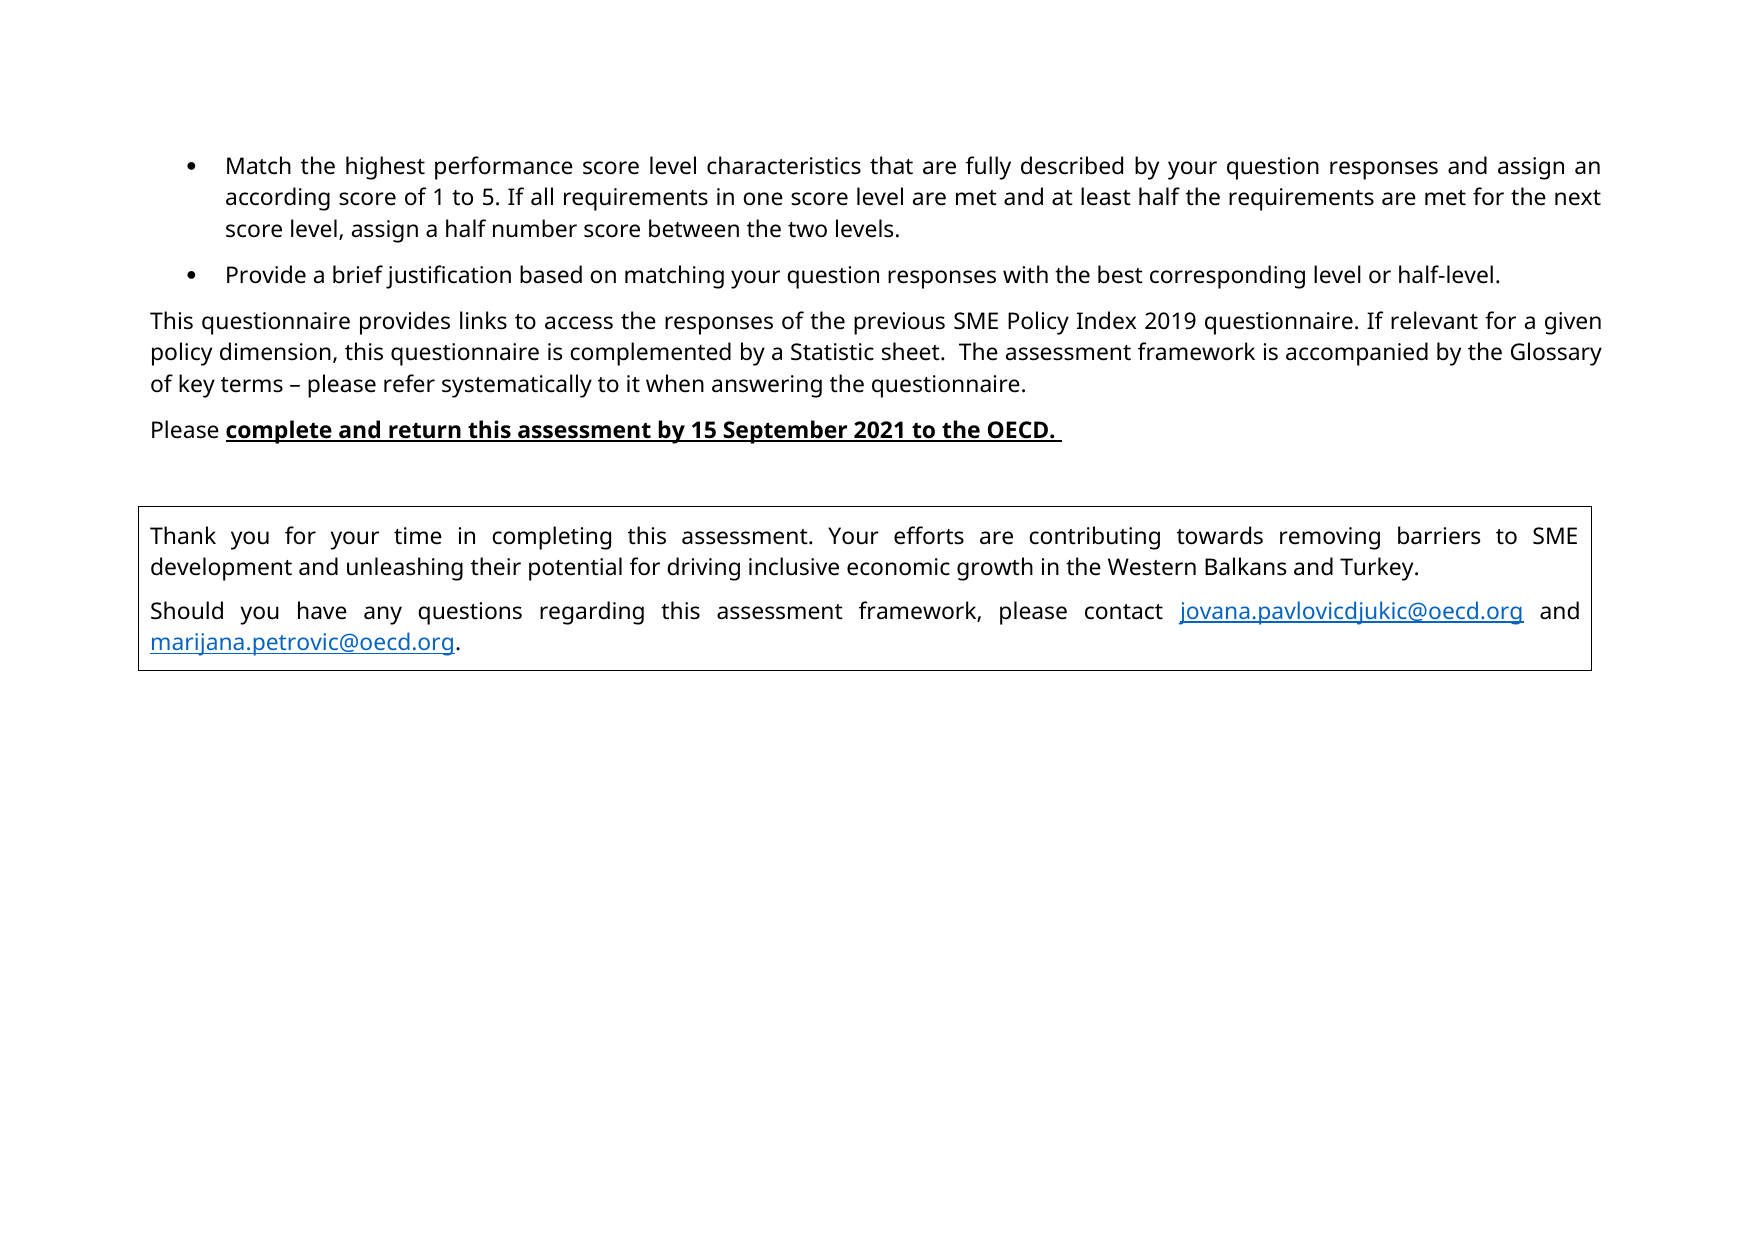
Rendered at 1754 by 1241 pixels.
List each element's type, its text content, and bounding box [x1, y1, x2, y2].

text This questionnaire provides links to access the responses of the previous SME Policy Index 2019 questionnaire. If relevant for a given policy dimension, this questionnaire is complemented by a Statistic sheet. The assessment framework is accompanied by the Glossary of key terms – please refer systematically to it when answering the questionnaire. [150, 305, 1604, 399]
table_header Thank you for your time in completing this assessment. Your efforts are contributing towards removing barriers to SME development and unleashing their potential for driving inclusive economic growth in the Western Balkans and Turkey. Should you have any questions regarding this assessment framework, please contact jovana.pavlovicdjukic@oecd.org and marijana.petrovic@oecd.org. [139, 507, 1591, 670]
list Provide a brief justification based on matching your question responses with the best corresponding level or half-level. [187, 259, 1604, 290]
text Please complete and return this assessment by 15 September 2021 to the OECD. [150, 414, 1604, 445]
list Match the highest performance score level characteristics that are fully described by your question responses and assign an according score of 1 to 5. If all requirements in one score level are met and at least half the requirements are met for the next score level, assign a half number score between the two levels. [187, 150, 1604, 244]
